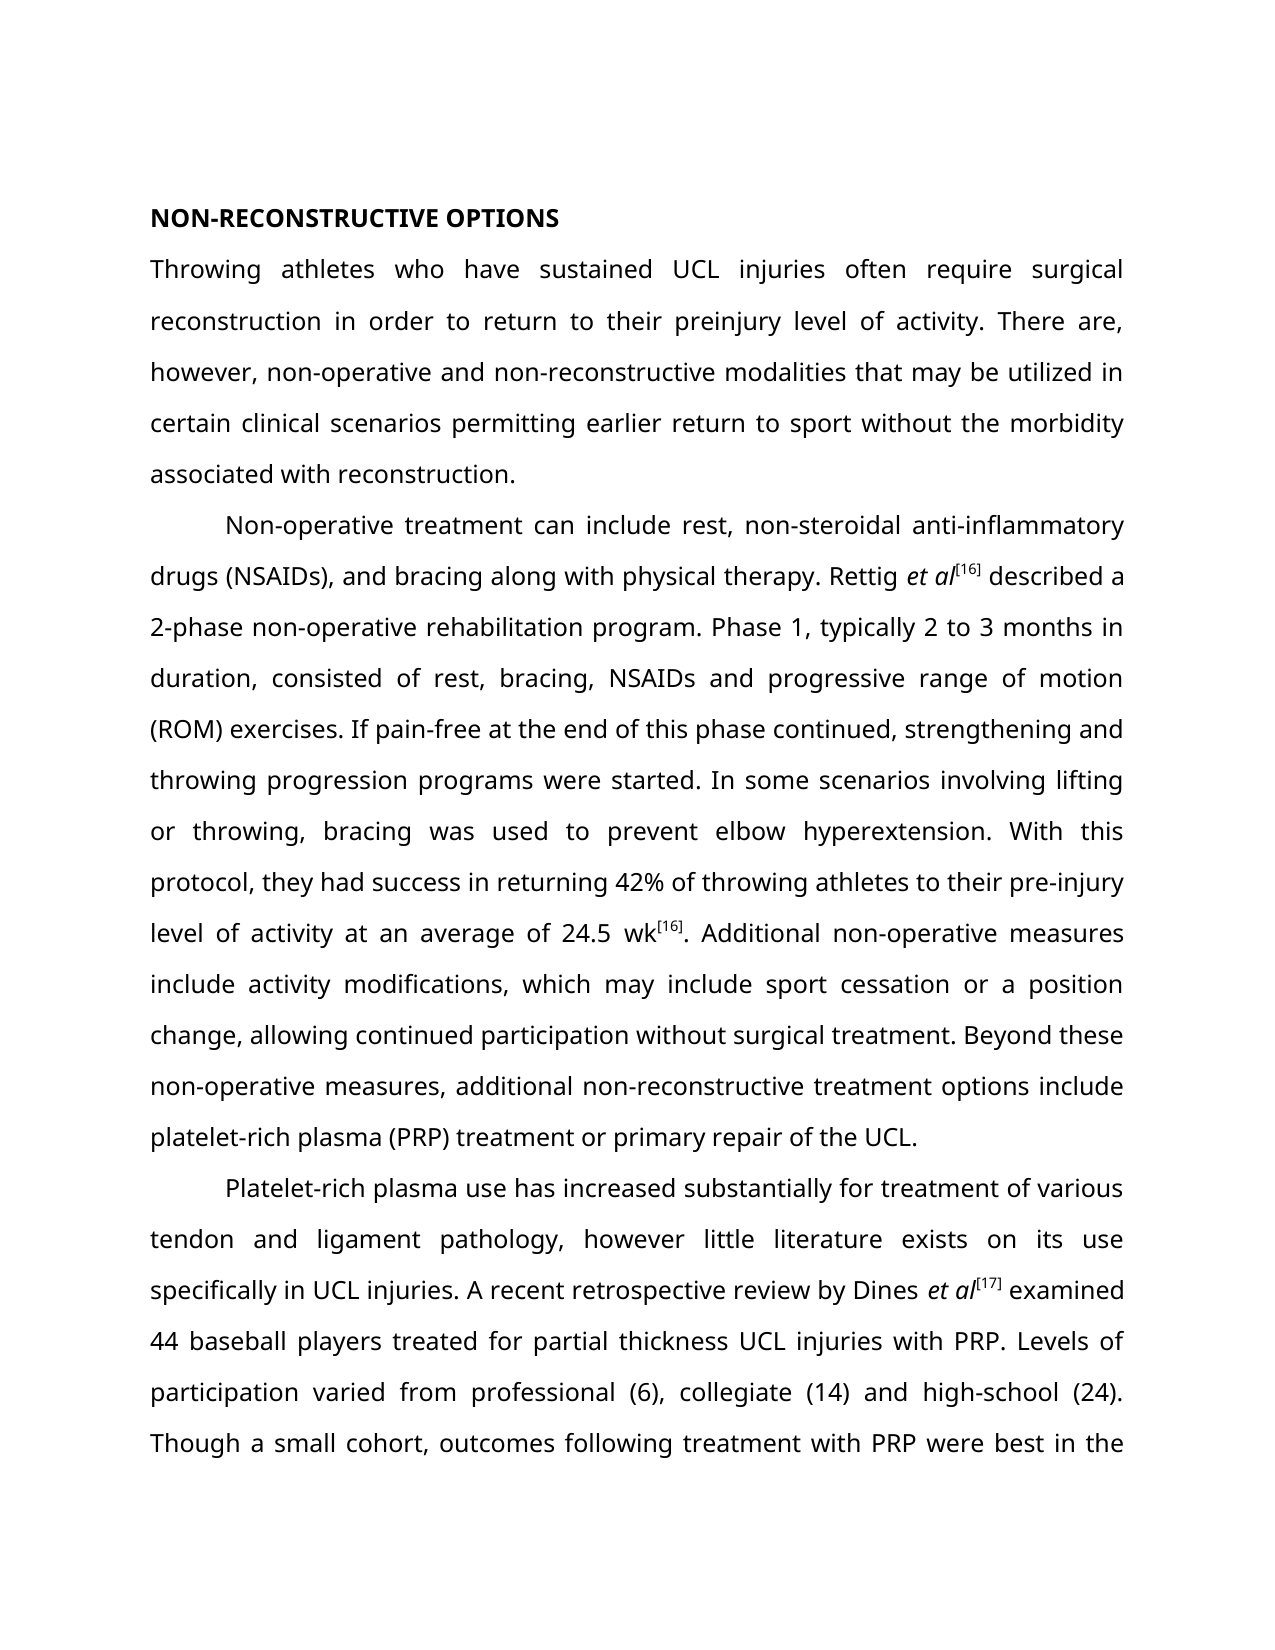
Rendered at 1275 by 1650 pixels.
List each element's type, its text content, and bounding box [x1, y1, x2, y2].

text Non-operative treatment can include rest, non-steroidal anti-inflammatory drugs (NSAIDs), and bracing along with physical therapy. Rettig et al[16] described a 2-phase non-operative rehabilitation program. Phase 1, typically 2 to 3 months in duration, consisted of rest, bracing, NSAIDs and progressive range of motion (ROM) exercises. If pain-free at the end of this phase continued, strengthening and throwing progression programs were started. In some scenarios involving lifting or throwing, bracing was used to prevent elbow hyperextension. With this protocol, they had success in returning 42% of throwing athletes to their pre-injury level of activity at an average of 24.5 wk[16]. Additional non-operative measures include activity modifications, which may include sport cessation or a position change, allowing continued participation without surgical treatment. Beyond these non-operative measures, additional non-reconstructive treatment options include platelet-rich plasma (PRP) treatment or primary repair of the UCL. [150, 507, 1125, 1154]
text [150, 1171, 1125, 1460]
text NON-RECONSTRUCTIVE OPTIONS [150, 201, 1125, 235]
text Throwing athletes who have sustained UCL injuries often require surgical reconstruction in order to return to their preinjury level of activity. There are, however, non-operative and non-reconstructive modalities that may be utilized in certain clinical scenarios permitting earlier return to sport without the morbidity associated with reconstruction. [150, 252, 1125, 490]
